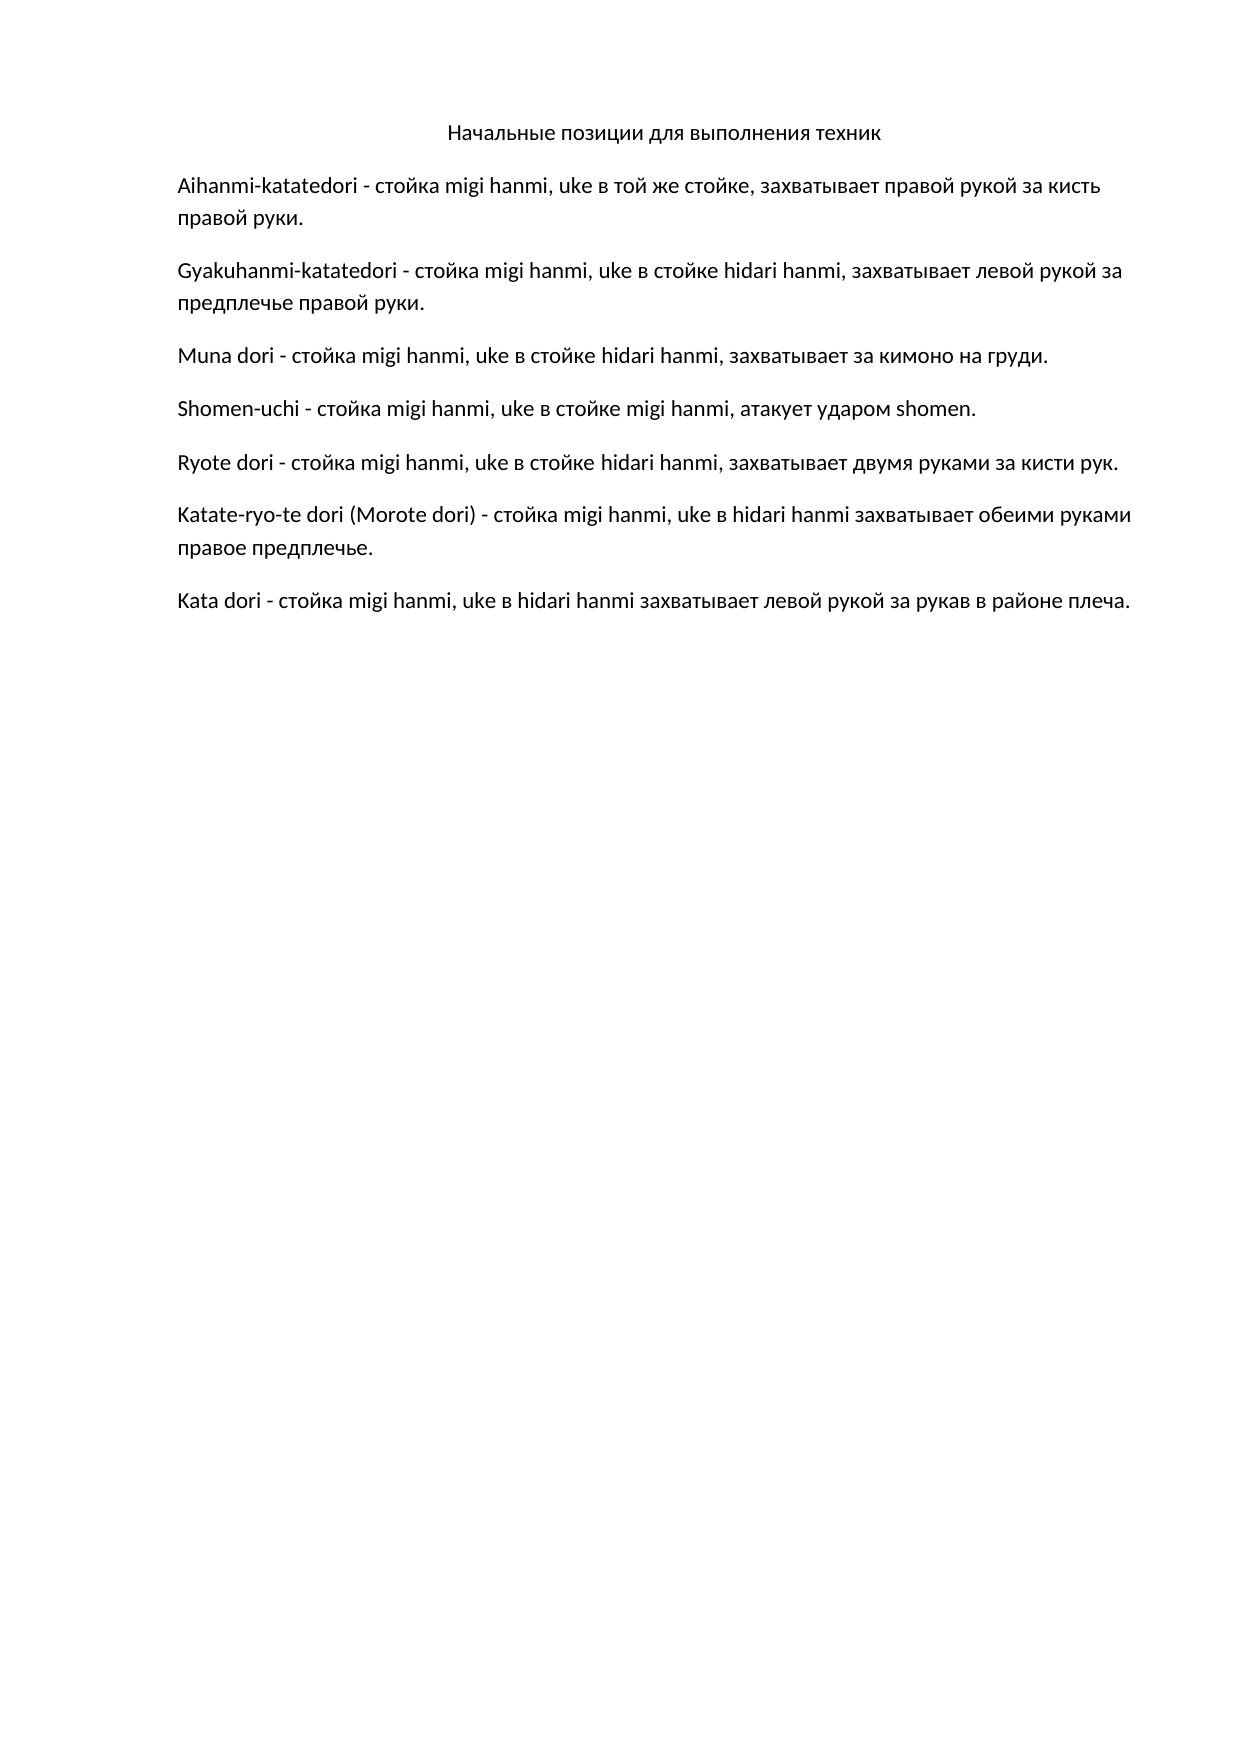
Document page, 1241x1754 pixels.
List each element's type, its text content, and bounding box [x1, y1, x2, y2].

text Начальные позиции для выполнения техник [177, 118, 1152, 146]
text Shomen-uchi - стойка migi hanmi, uke в стойке migi hanmi, атакует ударом shomen. [177, 394, 1152, 423]
text Muna dori - стойка migi hanmi, uke в стойке hidari hanmi, захватывает за кимоно на груди. [177, 342, 1152, 369]
text Kata dori - стойка migi hanmi, uke в hidari hanmi захватывает левой рукой за рукав в районе плеча. [177, 586, 1152, 614]
text Gyakuhanmi-katatedori - стойка migi hanmi, uke в стойке hidari hanmi, захватывает левой рукой за предплечье правой руки. [177, 256, 1152, 317]
text Aihanmi-katatedori - стойка migi hanmi, uke в той же стойке, захватывает правой рукой за кисть правой руки. [177, 171, 1152, 231]
text Katate-ryo-te dori (Morote dori) - стойка migi hanmi, uke в hidari hanmi захватывает обеими руками правое предплечье. [177, 501, 1152, 561]
text Ryote dori - стойка migi hanmi, uke в стойке hidari hanmi, захватывает двумя руками за кисти рук. [177, 448, 1152, 476]
